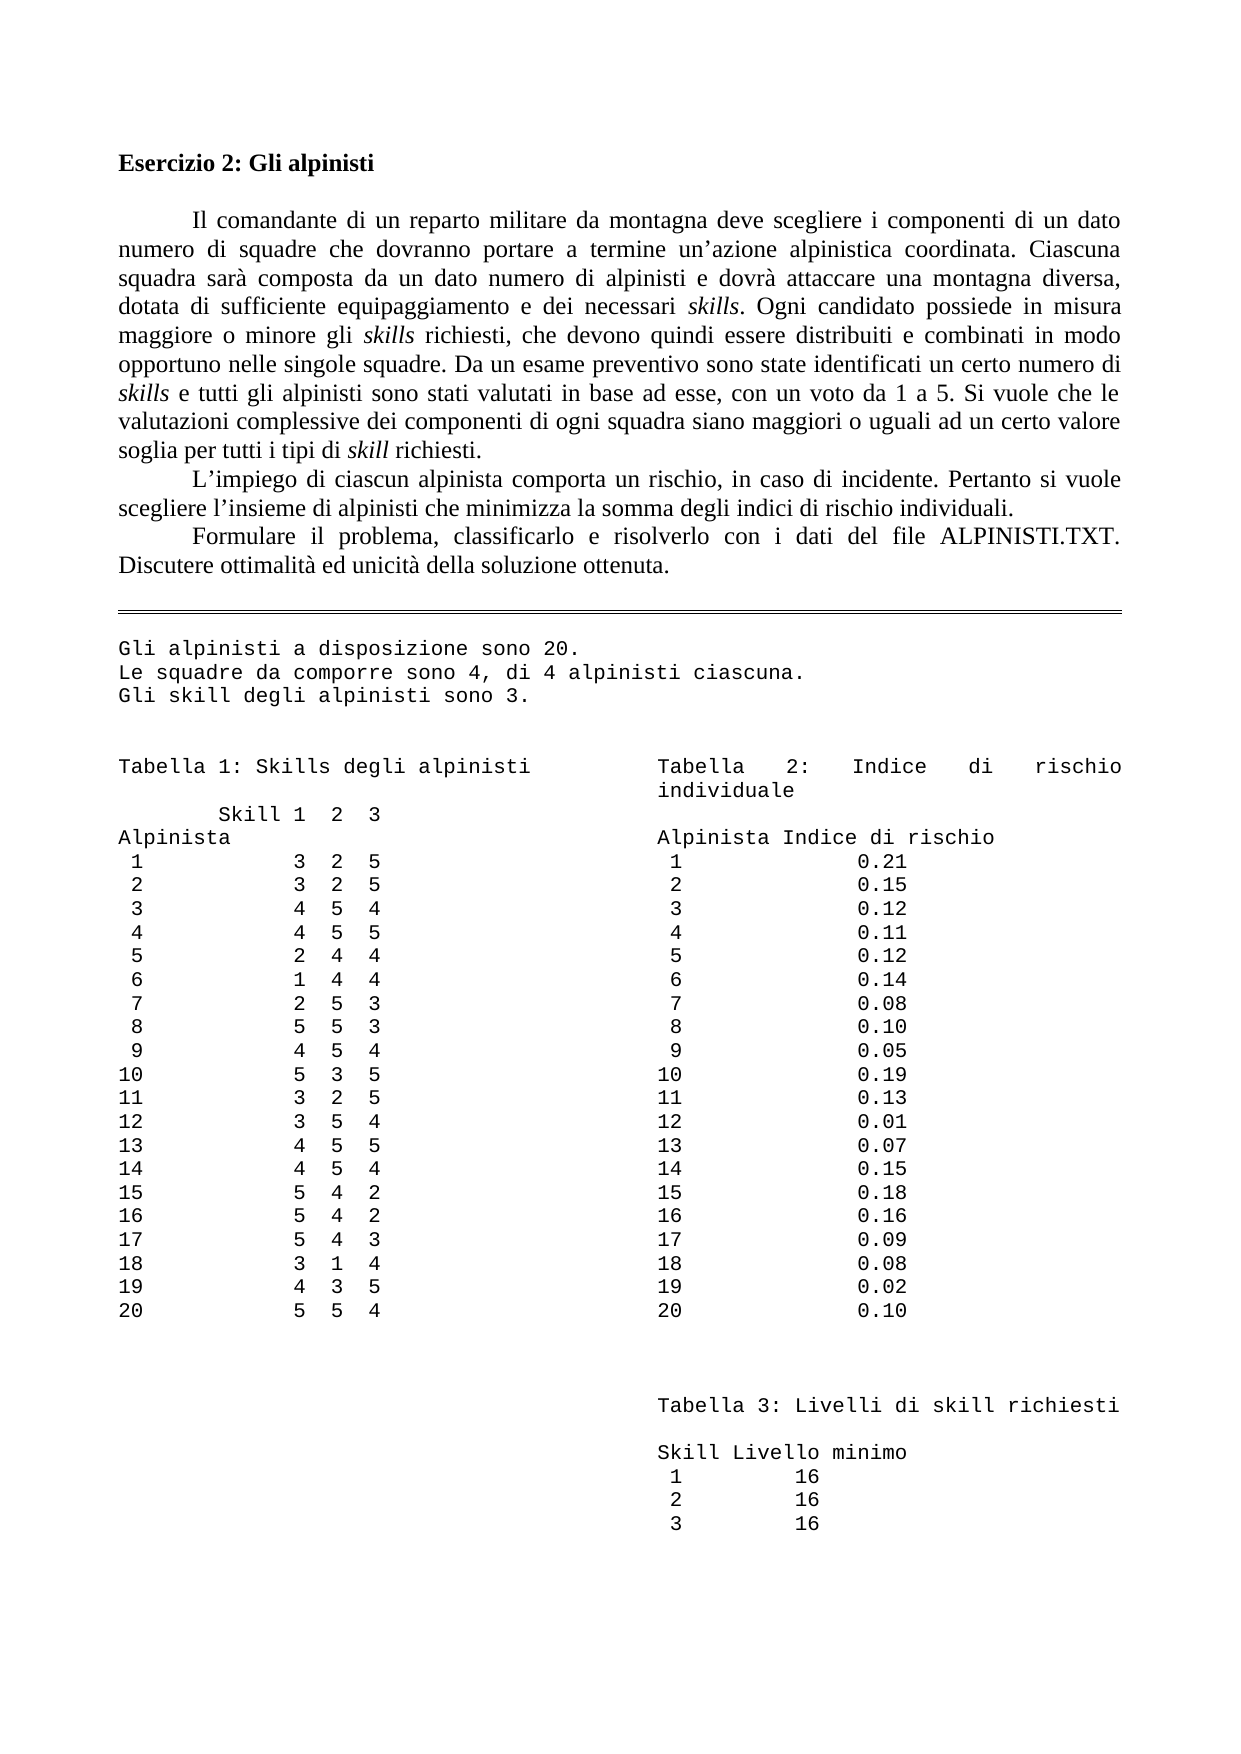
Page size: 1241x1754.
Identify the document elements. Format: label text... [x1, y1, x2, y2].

text 16 0.16 [657, 1206, 1122, 1229]
text 9 0.05 [657, 1040, 1122, 1064]
text 15 0.18 [657, 1182, 1122, 1206]
text 8 0.10 [657, 1016, 1122, 1040]
text 12 3 5 4 [118, 1111, 583, 1134]
text Tabella 3: Livelli di skill richiesti [657, 1395, 1122, 1418]
text Gli skill degli alpinisti sono 3. [118, 685, 1122, 709]
text 18 3 1 4 [118, 1253, 583, 1276]
text Skill 1 2 3 [118, 803, 583, 827]
text Il comandante di un reparto militare da montagna deve scegliere i componenti di un dato numero di squadre che dovranno portare a termine un’azione alpinistica coordinata. Ciascuna squadra sarà composta da un dato numero di alpinisti e dovrà attaccare una montagna diversa, dotata di sufficiente equipaggiamento e dei necessari skills. Ogni candidato possiede in misura maggiore o minore gli skills richiesti, che devono quindi essere distribuiti e combinati in modo opportuno nelle singole squadre. Da un esame preventivo sono state identificati un certo numero di skills e tutti gli alpinisti sono stati valutati in base ad esse, con un voto da 1 a 5. Si vuole che le valutazioni complessive dei componenti di ogni squadra siano maggiori o uguali ad un certo valore soglia per tutti i tipi di skill richiesti. [118, 205, 1122, 464]
text Formulare il problema, classificarlo e risolverlo con i dati del file ALPINISTI.TXT. Discutere ottimalità ed unicità della soluzione ottenuta. [118, 521, 1122, 579]
text Alpinista Indice di rischio [657, 827, 1122, 851]
text 4 4 5 5 [118, 922, 583, 945]
text Tabella 1: Skills degli alpinisti [118, 756, 583, 780]
text 14 4 5 4 [118, 1158, 583, 1182]
text 5 2 4 4 [118, 945, 583, 969]
text 10 0.19 [657, 1064, 1122, 1087]
text 20 0.10 [657, 1300, 1122, 1324]
text Alpinista [118, 827, 583, 851]
text Skill Livello minimo [657, 1442, 1122, 1466]
text Tabella 2: Indice di rischio individuale [657, 756, 1122, 803]
text 2 0.15 [657, 874, 1122, 898]
text 2 16 [657, 1489, 1122, 1513]
text 19 4 3 5 [118, 1276, 583, 1300]
text L’impiego di ciascun alpinista comporta un rischio, in caso di incidente. Pertanto si vuole scegliere l’insieme di alpinisti che minimizza la somma degli indici di rischio individuali. [118, 464, 1122, 521]
text 5 0.12 [657, 945, 1122, 969]
text 17 0.09 [657, 1229, 1122, 1253]
text Le squadre da comporre sono 4, di 4 alpinisti ciascuna. [118, 662, 1122, 685]
text 3 4 5 4 [118, 898, 583, 922]
text 15 5 4 2 [118, 1182, 583, 1206]
text 14 0.15 [657, 1158, 1122, 1182]
text 1 16 [657, 1466, 1122, 1489]
text 6 1 4 4 [118, 969, 583, 993]
text Gli alpinisti a disposizione sono 20. [118, 638, 1122, 662]
text 19 0.02 [657, 1276, 1122, 1300]
text 12 0.01 [657, 1111, 1122, 1134]
text 2 3 2 5 [118, 874, 583, 898]
text 7 2 5 3 [118, 993, 583, 1016]
text 13 0.07 [657, 1134, 1122, 1158]
text Esercizio 2: Gli alpinisti [118, 148, 1122, 176]
text 11 3 2 5 [118, 1087, 583, 1111]
text 4 0.11 [657, 922, 1122, 945]
text 3 0.12 [657, 898, 1122, 922]
text 11 0.13 [657, 1087, 1122, 1111]
text 6 0.14 [657, 969, 1122, 993]
text 16 5 4 2 [118, 1206, 583, 1229]
text 18 0.08 [657, 1253, 1122, 1276]
text 3 16 [657, 1513, 1122, 1537]
text 7 0.08 [657, 993, 1122, 1016]
text 17 5 4 3 [118, 1229, 583, 1253]
text 13 4 5 5 [118, 1134, 583, 1158]
text 1 3 2 5 [118, 851, 583, 874]
text 9 4 5 4 [118, 1040, 583, 1064]
text 1 0.21 [657, 851, 1122, 874]
text 8 5 5 3 [118, 1016, 583, 1040]
text 20 5 5 4 [118, 1300, 583, 1324]
text 10 5 3 5 [118, 1064, 583, 1087]
